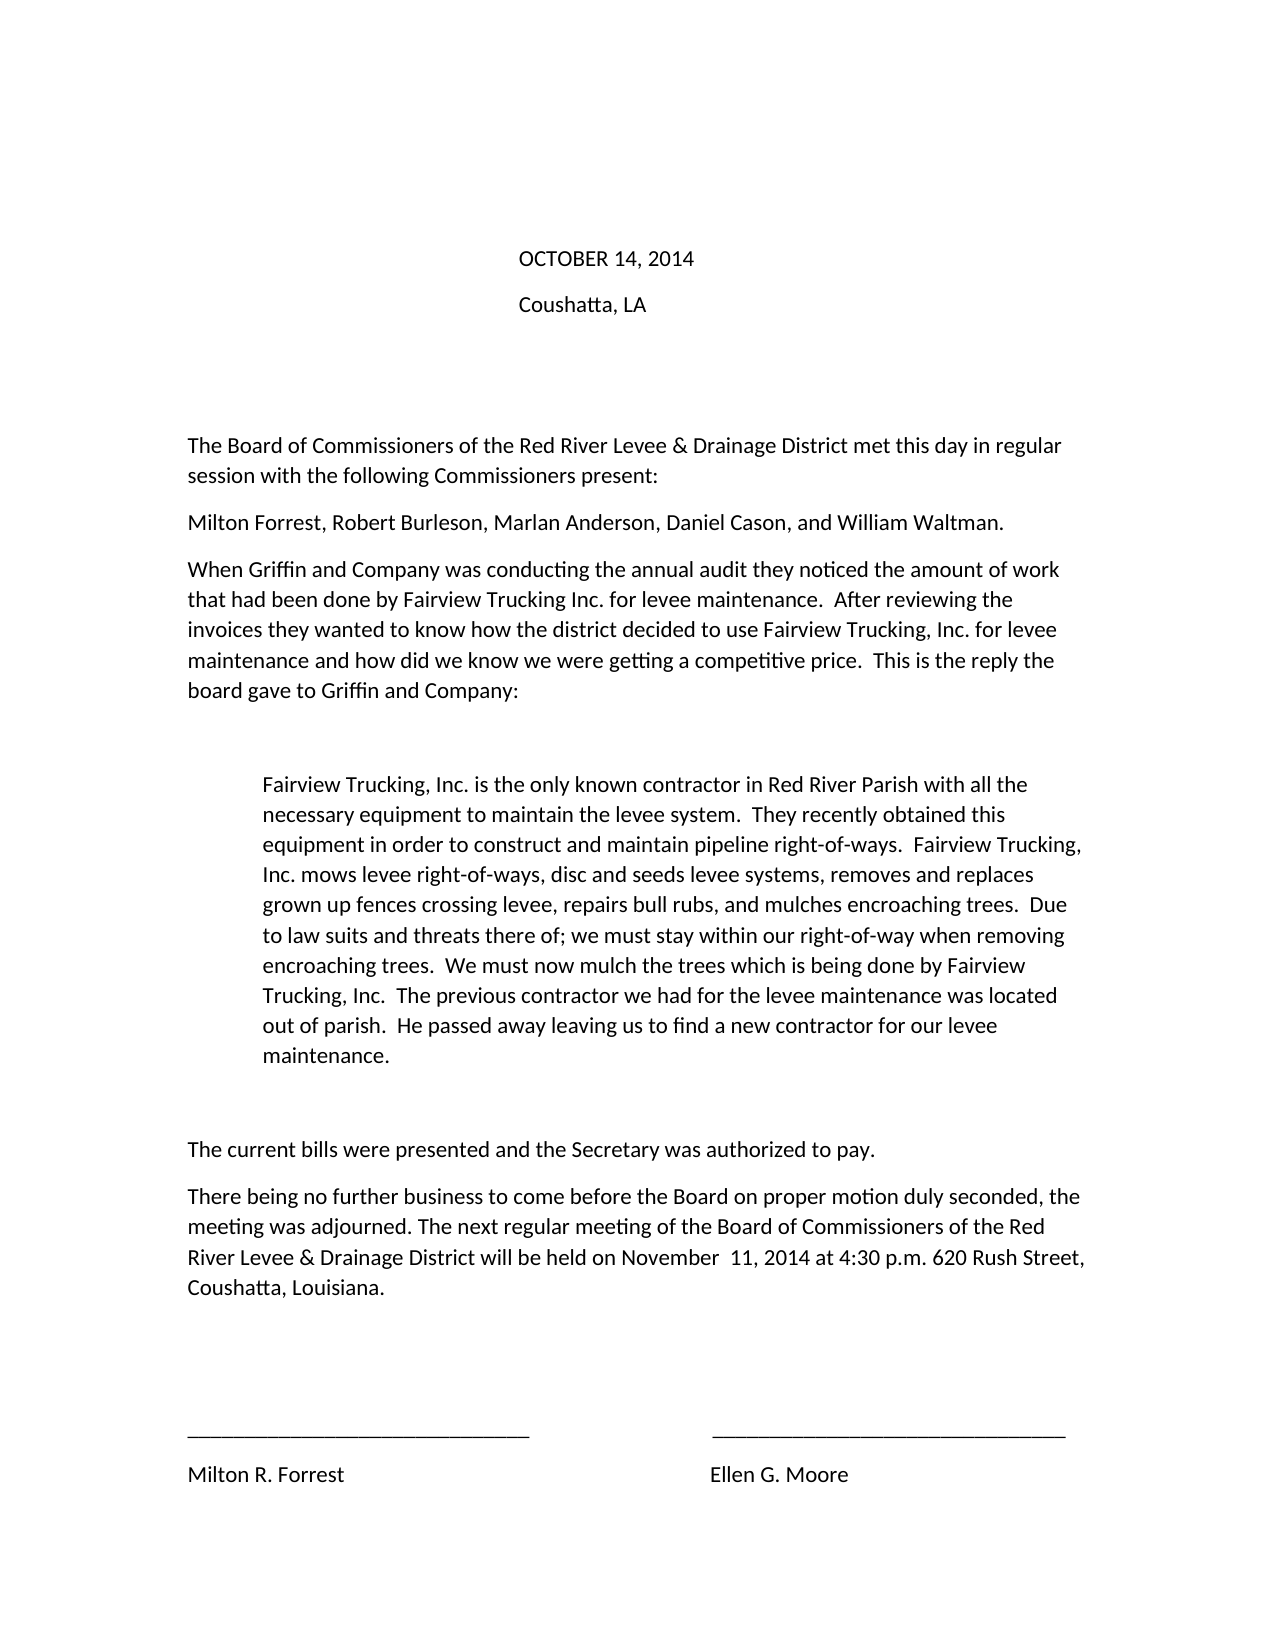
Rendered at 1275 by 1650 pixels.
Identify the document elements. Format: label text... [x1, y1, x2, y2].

text Milton Forrest, Robert Burleson, Marlan Anderson, Daniel Cason, and William Waltman. [187, 508, 1087, 536]
text Fairview Trucking, Inc. is the only known contractor in Red River Parish with all the necessary equipment to maintain the levee system. They recently obtained this equipment in order to construct and maintain pipeline right-of-ways. Fairview Trucking, Inc. mows levee right-of-ways, disc and seeds levee systems, removes and replaces grown up fences crossing levee, repairs bull rubs, and mulches encroaching trees. Due to law suits and threats there of; we must stay within our right-of-way when removing encroaching trees. We must now mulch the trees which is being done by Fairview Trucking, Inc. The previous contractor we had for the levee maintenance was located out of parish. He passed away leaving us to find a new contractor for our levee maintenance. [262, 770, 1087, 1070]
text Coushatta, LA [519, 291, 1087, 319]
text The Board of Commissioners of the Red River Levee & Drainage District met this day in regular session with the following Commissioners present: [187, 431, 1087, 489]
text When Griffin and Company was conducting the annual audit they noticed the amount of work that had been done by Fairview Trucking Inc. for levee maintenance. After reviewing the invoices they wanted to know how the district decided to use Fairview Trucking, Inc. for levee maintenance and how did we know we were getting a competitive price. This is the reply the board gave to Griffin and Company: [187, 555, 1087, 704]
text There being no further business to come before the Board on proper motion duly seconded, the meeting was adjourned. The next regular meeting of the Board of Commissioners of the Red River Levee & Drainage District will be held on November 11, 2014 at 4:30 p.m. 620 Rush Street, Coushatta, Louisiana. [187, 1182, 1087, 1301]
text OCTOBER 14, 2014 [519, 244, 1087, 272]
text The current bills were presented and the Secretary was authorized to pay. [187, 1135, 1087, 1163]
text ______________________________ _______________________________ [187, 1413, 1087, 1442]
text Milton R. Forrest Ellen G. Moore [187, 1460, 1087, 1488]
